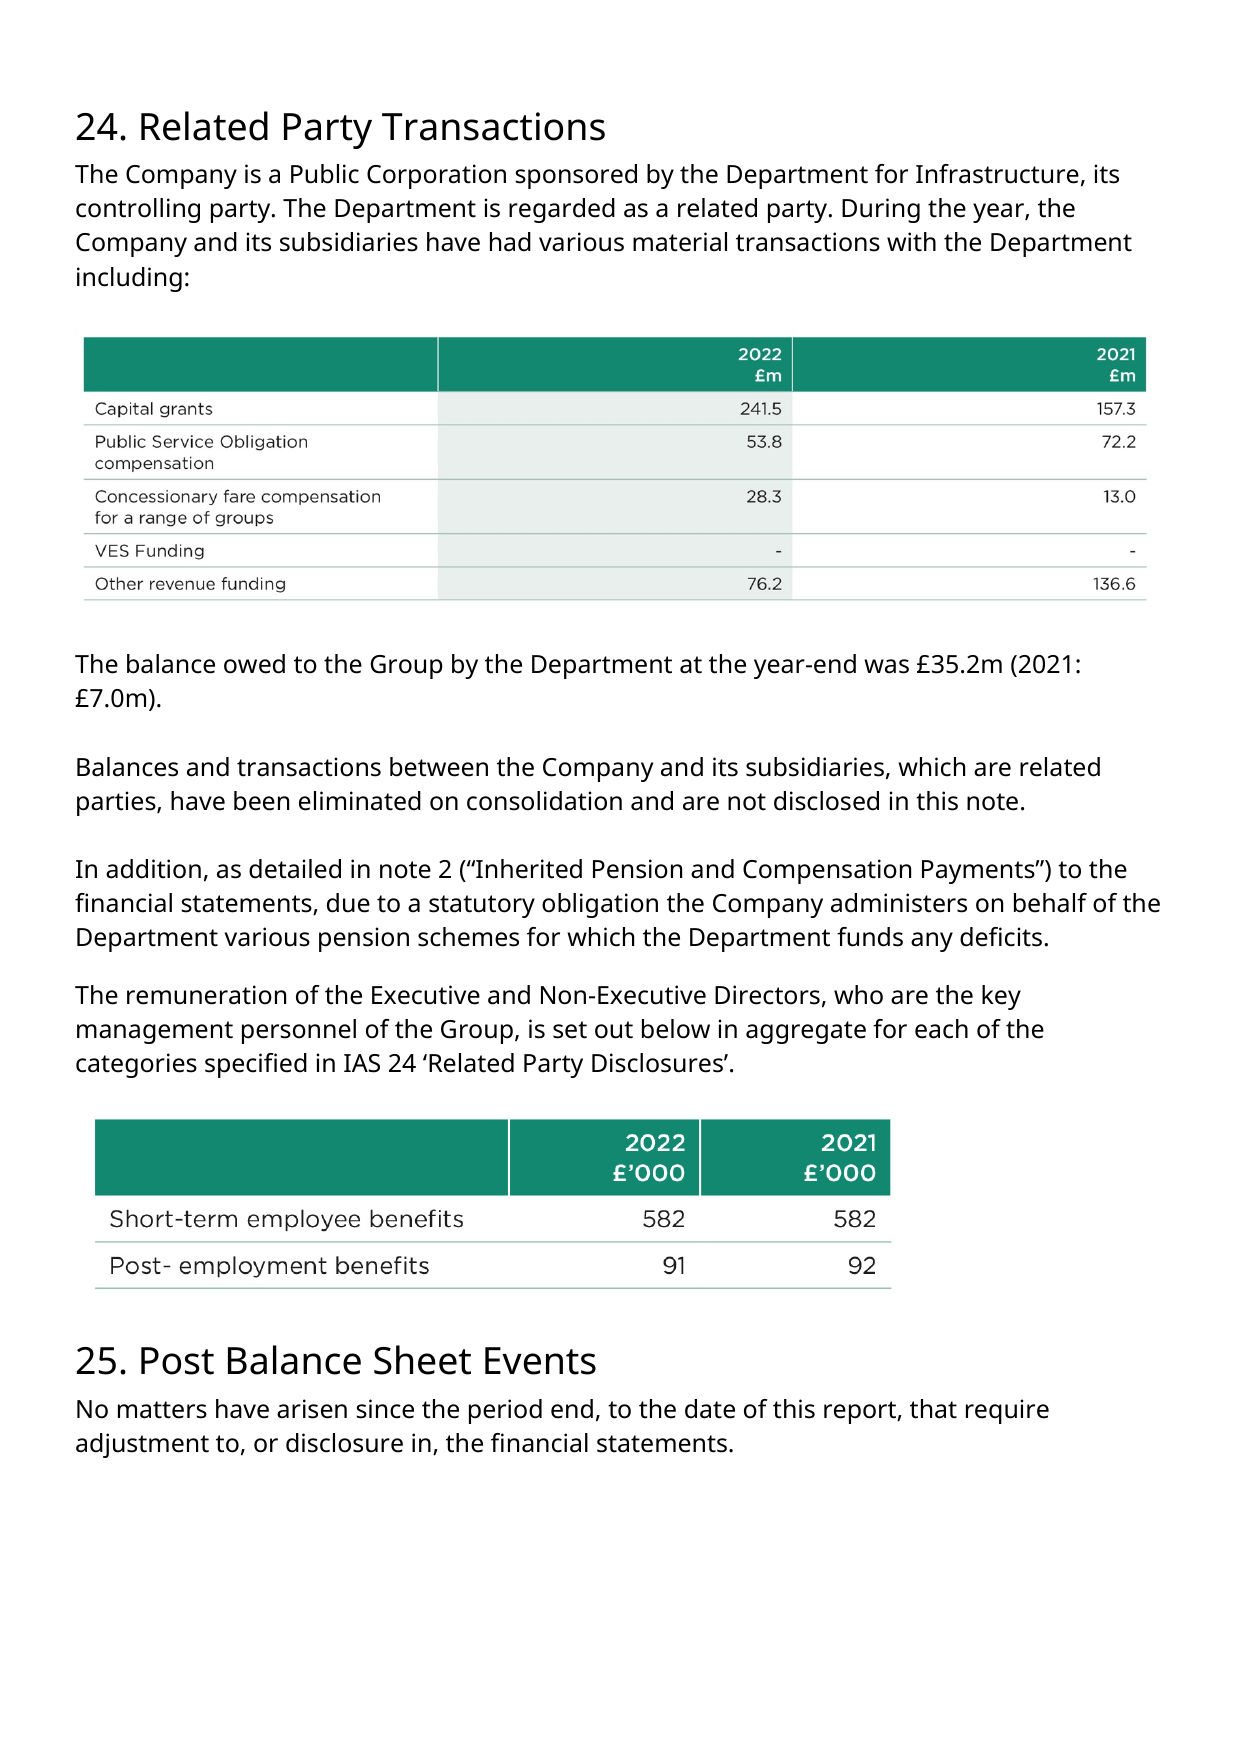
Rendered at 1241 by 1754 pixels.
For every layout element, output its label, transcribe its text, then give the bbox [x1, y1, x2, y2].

text The balance owed to the Group by the Department at the year-end was £35.2m (2021: £7.0m). [75, 647, 1165, 715]
subtitle 24. Related Party Transactions [75, 100, 1165, 151]
text Balances and transactions between the Company and its subsidiaries, which are related parties, have been eliminated on consolidation and are not disclosed in this note. [75, 749, 1165, 817]
text No matters have arisen since the period end, to the date of this report, that require adjustment to, or disclosure in, the financial statements. [75, 1391, 1165, 1459]
subtitle 25. Post Balance Sheet Events [75, 1334, 1165, 1386]
text The Company is a Public Corporation sponsored by the Department for Infrastructure, its controlling party. The Department is regarded as a related party. During the year, the Company and its subsidiaries have had various material transactions with the Department including: [75, 157, 1165, 293]
picture [75, 1105, 915, 1310]
text The remuneration of the Executive and Non-Executive Directors, who are the key management personnel of the Group, is set out below in aggregate for each of the categories specified in IAS 24 ‘Related Party Disclosures’. [75, 978, 1165, 1080]
text In addition, as detailed in note 2 (“Inherited Pension and Compensation Payments”) to the financial statements, due to a statutory obligation the Company administers on behalf of the Department various pension schemes for which the Department funds any deficits. [75, 851, 1165, 953]
picture [75, 327, 1166, 613]
